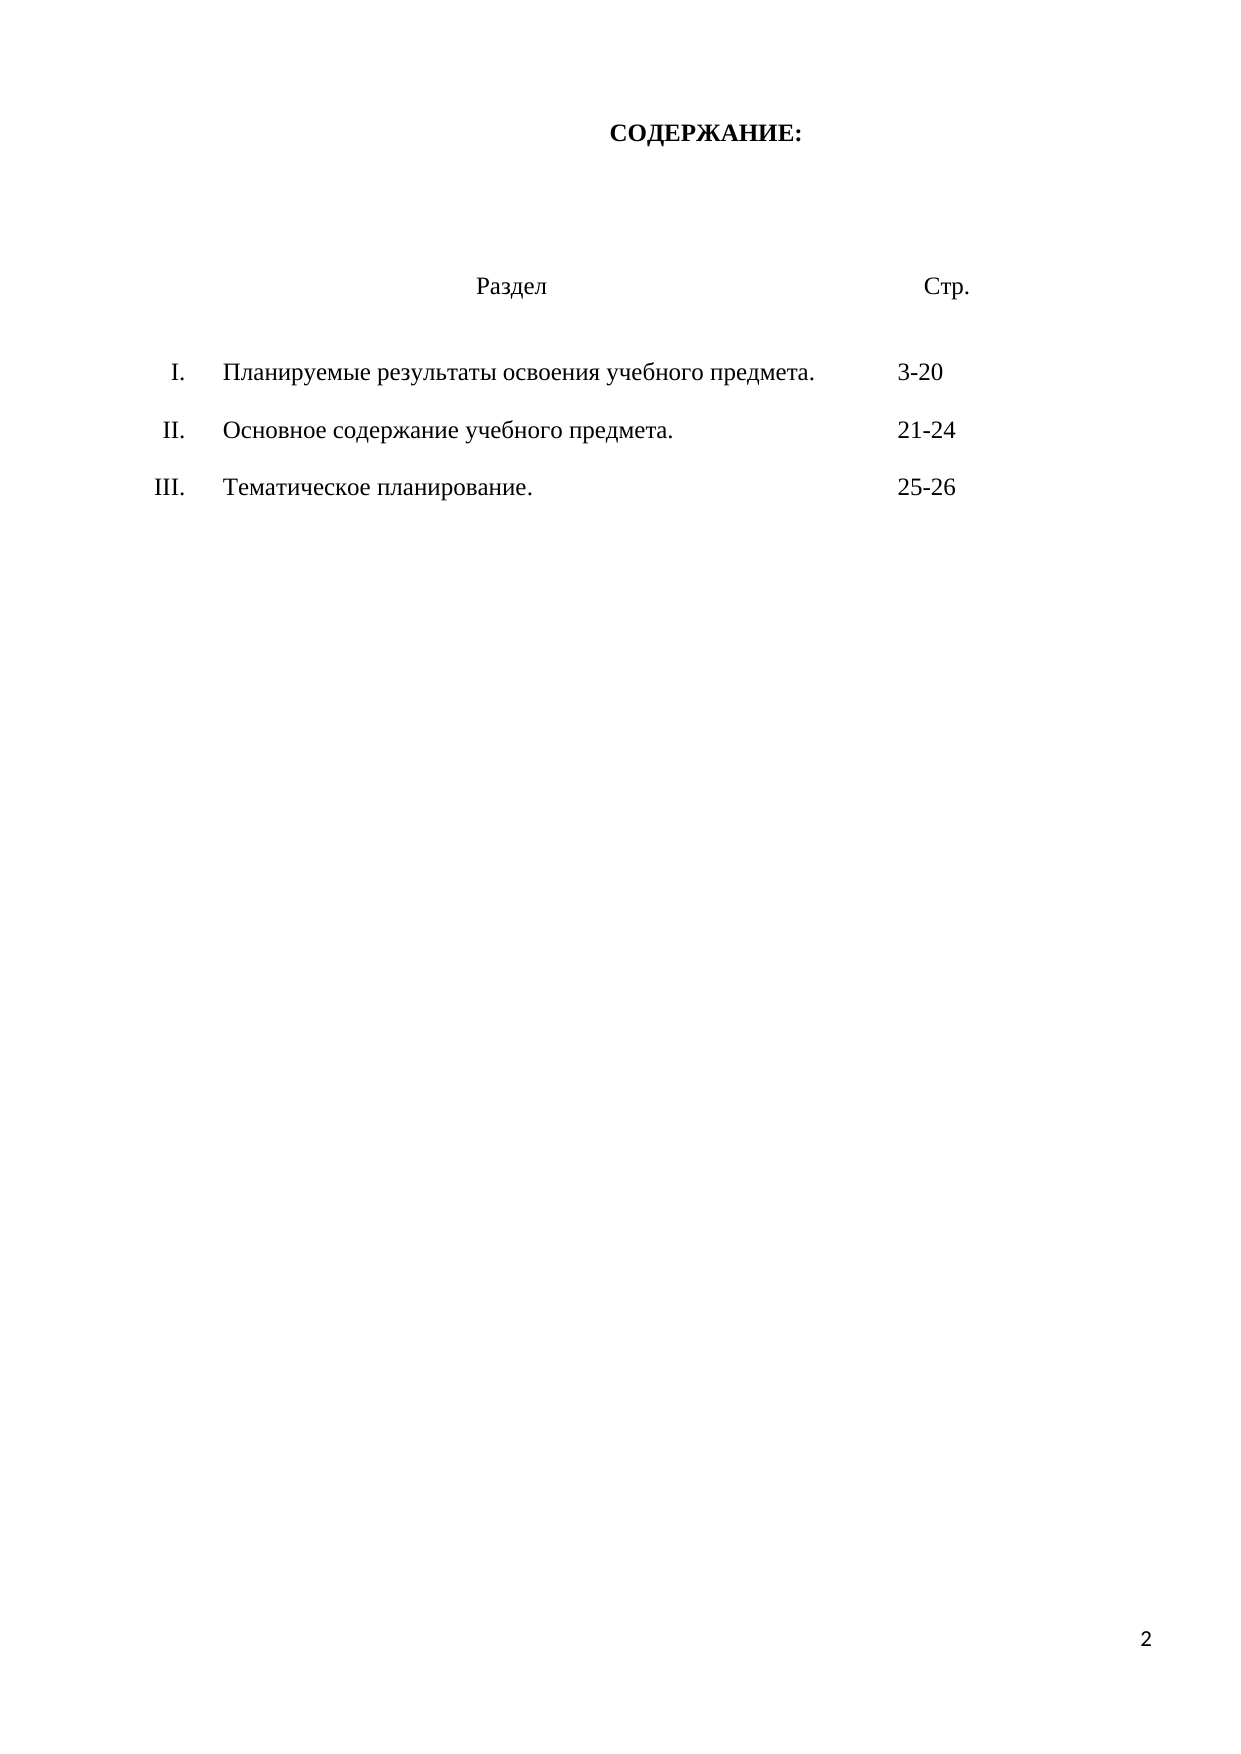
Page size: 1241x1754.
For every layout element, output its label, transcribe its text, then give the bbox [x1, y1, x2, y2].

table_cell Тематическое планирование. [136, 472, 886, 530]
table_cell 3-20 [886, 357, 1008, 415]
table_header Стр. [886, 271, 1008, 357]
table_cell 25-26 [886, 472, 1008, 530]
table_header Раздел [136, 271, 886, 357]
text СОДЕРЖАНИЕ: [260, 118, 1152, 147]
table_cell 21-24 [886, 415, 1008, 472]
table_cell Основное содержание учебного предмета. [136, 415, 886, 472]
table_cell Планируемые результаты освоения учебного предмета. [136, 357, 886, 415]
